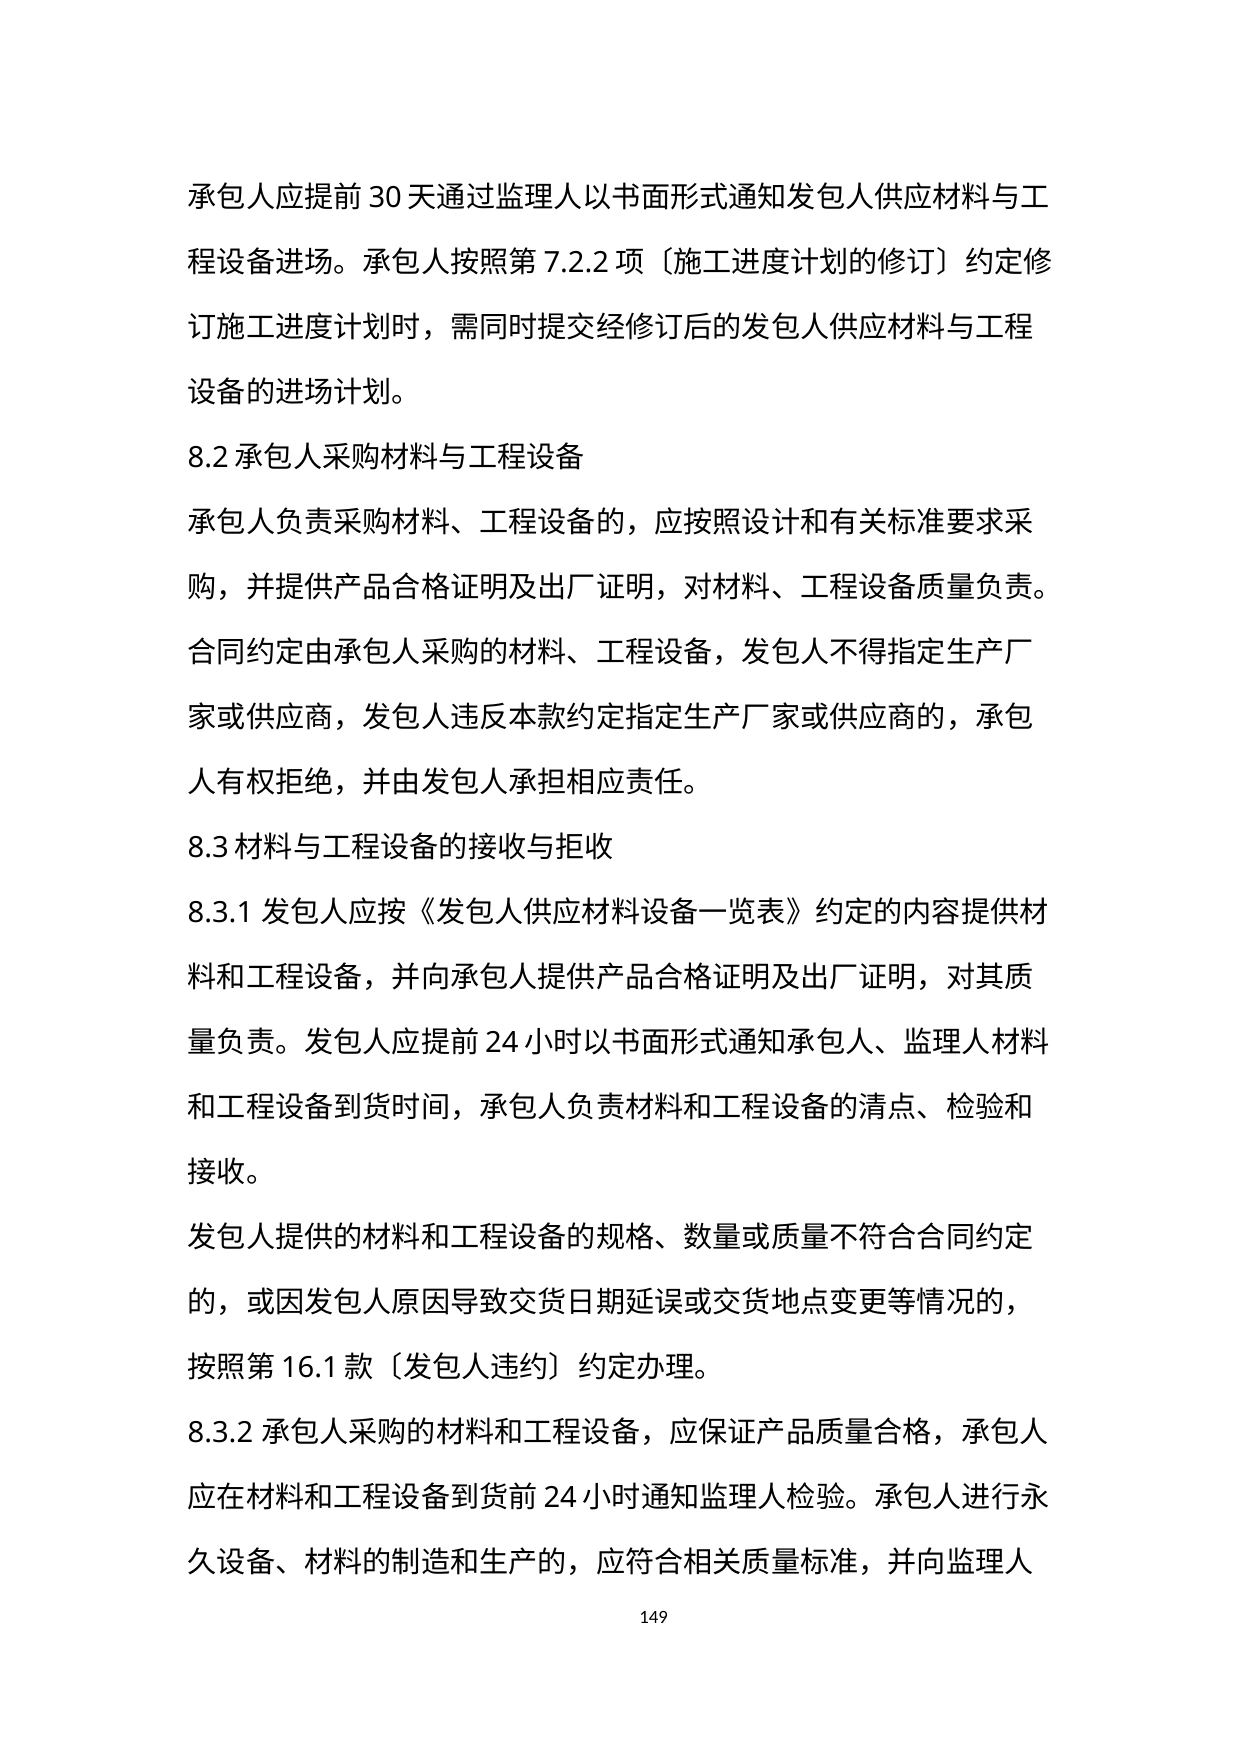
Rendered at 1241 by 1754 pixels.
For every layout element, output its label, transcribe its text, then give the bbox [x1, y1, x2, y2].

text 发包人提供的材料和工程设备的规格、数量或质量不符合合同约定的，或因发包人原因导致交货日期延误或交货地点变更等情况的，按照第16.1款〔发包人违约〕约定办理。 [187, 1202, 1053, 1397]
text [187, 1397, 1053, 1592]
text 承包人应提前30天通过监理人以书面形式通知发包人供应材料与工程设备进场。承包人按照第7.2.2项〔施工进度计划的修订〕约定修订施工进度计划时，需同时提交经修订后的发包人供应材料与工程设备的进场计划。 [187, 162, 1053, 422]
text 8.2承包人采购材料与工程设备 [187, 422, 1053, 487]
text 8.3.1 发包人应按《发包人供应材料设备一览表》约定的内容提供材料和工程设备，并向承包人提供产品合格证明及出厂证明，对其质量负责。发包人应提前24小时以书面形式通知承包人、监理人材料和工程设备到货时间，承包人负责材料和工程设备的清点、检验和接收。 [187, 877, 1053, 1202]
text 8.3材料与工程设备的接收与拒收 [187, 812, 1053, 877]
text 承包人负责采购材料、工程设备的，应按照设计和有关标准要求采购，并提供产品合格证明及出厂证明，对材料、工程设备质量负责。合同约定由承包人采购的材料、工程设备，发包人不得指定生产厂家或供应商，发包人违反本款约定指定生产厂家或供应商的，承包人有权拒绝，并由发包人承担相应责任。 [187, 487, 1053, 812]
